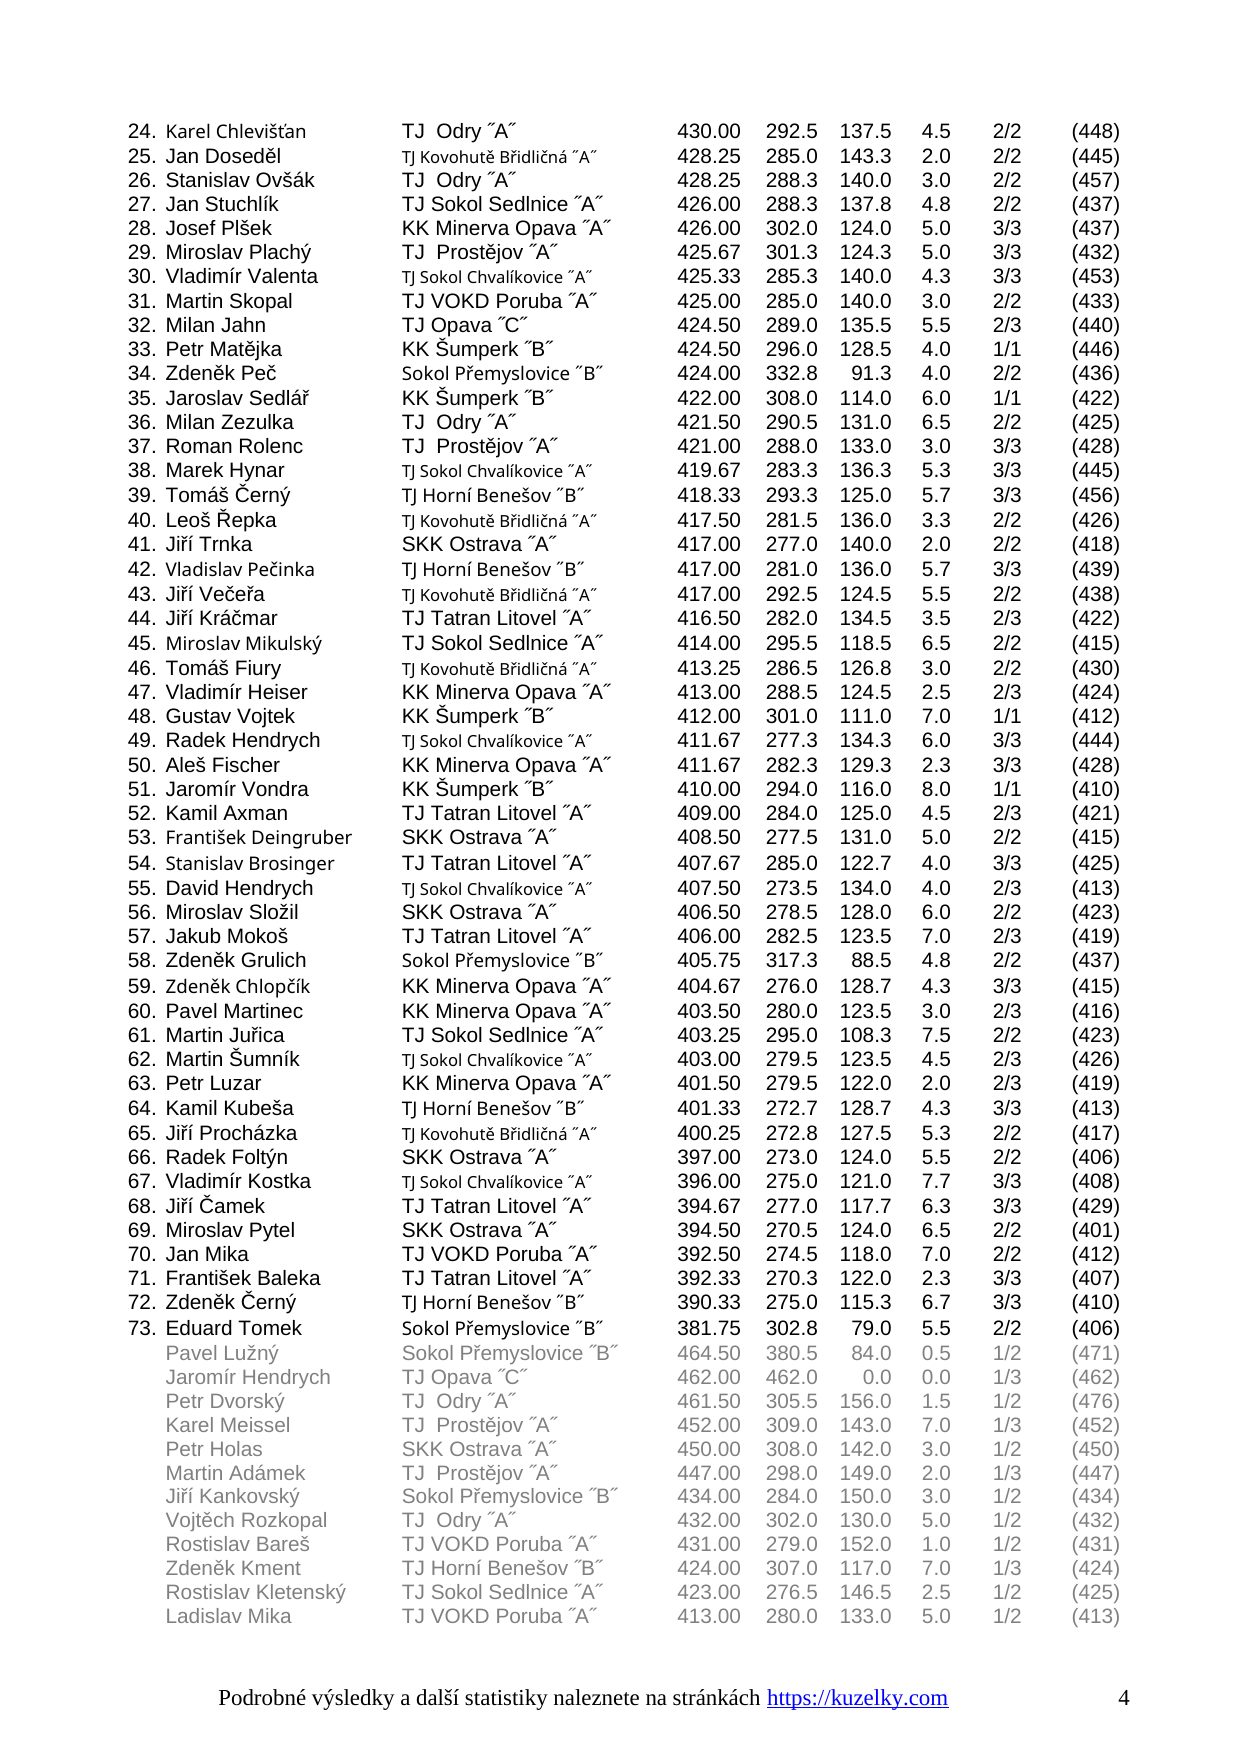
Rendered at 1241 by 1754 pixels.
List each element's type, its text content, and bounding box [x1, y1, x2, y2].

text 53. František Deingruber SKK Ostrava ˝A˝ 408.50 277.5 131.0 5.0 2/2 (415) [106, 824, 1134, 850]
text 50. Aleš Fischer KK Minerva Opava ˝A˝ 411.67 282.3 129.3 2.3 3/3 (428) [106, 752, 1134, 776]
text 55. David Hendrych TJ Sokol Chvalíkovice ˝A˝ 407.50 273.5 134.0 4.0 2/3 (413) [106, 875, 1134, 900]
text 61. Martin Juřica TJ Sokol Sedlnice ˝A˝ 403.25 295.0 108.3 7.5 2/2 (423) [106, 1023, 1134, 1047]
text 31. Martin Skopal TJ VOKD Poruba ˝A˝ 425.00 285.0 140.0 3.0 2/2 (433) [106, 288, 1134, 312]
text Karel Meissel TJ Prostějov ˝A˝ 452.00 309.0 143.0 7.0 1/3 (452) [106, 1412, 1134, 1436]
text 27. Jan Stuchlík TJ Sokol Sedlnice ˝A˝ 426.00 288.3 137.8 4.8 2/2 (437) [106, 192, 1134, 216]
text Rostislav Bareš TJ VOKD Poruba ˝A˝ 431.00 279.0 152.0 1.0 1/2 (431) [106, 1532, 1134, 1556]
text 56. Miroslav Složil SKK Ostrava ˝A˝ 406.50 278.5 128.0 6.0 2/2 (423) [106, 900, 1134, 924]
text 60. Pavel Martinec KK Minerva Opava ˝A˝ 403.50 280.0 123.5 3.0 2/3 (416) [106, 999, 1134, 1023]
text 44. Jiří Kráčmar TJ Tatran Litovel ˝A˝ 416.50 282.0 134.5 3.5 2/3 (422) [106, 606, 1134, 630]
text 43. Jiří Večeřa TJ Kovohutě Břidličná ˝A˝ 417.00 292.5 124.5 5.5 2/2 (438) [106, 582, 1134, 606]
text 29. Miroslav Plachý TJ Prostějov ˝A˝ 425.67 301.3 124.3 5.0 3/3 (432) [106, 240, 1134, 264]
text 42. Vladislav Pečinka TJ Horní Benešov ˝B˝ 417.00 281.0 136.0 5.7 3/3 (439) [106, 556, 1134, 582]
text 46. Tomáš Fiury TJ Kovohutě Břidličná ˝A˝ 413.25 286.5 126.8 3.0 2/2 (430) [106, 656, 1134, 680]
text 24. Karel Chlevišťan TJ Odry ˝A˝ 430.00 292.5 137.5 4.5 2/2 (448) [106, 118, 1134, 144]
text 45. Miroslav Mikulský TJ Sokol Sedlnice ˝A˝ 414.00 295.5 118.5 6.5 2/2 (415) [106, 630, 1134, 656]
text 39. Tomáš Černý TJ Horní Benešov ˝B˝ 418.33 293.3 125.0 5.7 3/3 (456) [106, 482, 1134, 508]
text 51. Jaromír Vondra KK Šumperk ˝B˝ 410.00 294.0 116.0 8.0 1/1 (410) [106, 776, 1134, 800]
text 36. Milan Zezulka TJ Odry ˝A˝ 421.50 290.5 131.0 6.5 2/2 (425) [106, 410, 1134, 434]
text 33. Petr Matějka KK Šumperk ˝B˝ 424.50 296.0 128.5 4.0 1/1 (446) [106, 336, 1134, 360]
text 66. Radek Foltýn SKK Ostrava ˝A˝ 397.00 273.0 124.0 5.5 2/2 (406) [106, 1145, 1134, 1169]
text 35. Jaroslav Sedlář KK Šumperk ˝B˝ 422.00 308.0 114.0 6.0 1/1 (422) [106, 386, 1134, 410]
text 68. Jiří Čamek TJ Tatran Litovel ˝A˝ 394.67 277.0 117.7 6.3 3/3 (429) [106, 1194, 1134, 1218]
text 54. Stanislav Brosinger TJ Tatran Litovel ˝A˝ 407.67 285.0 122.7 4.0 3/3 (425) [106, 850, 1134, 875]
text 47. Vladimír Heiser KK Minerva Opava ˝A˝ 413.00 288.5 124.5 2.5 2/3 (424) [106, 680, 1134, 704]
text 26. Stanislav Ovšák TJ Odry ˝A˝ 428.25 288.3 140.0 3.0 2/2 (457) [106, 168, 1134, 192]
text 58. Zdeněk Grulich Sokol Přemyslovice ˝B˝ 405.75 317.3 88.5 4.8 2/2 (437) [106, 948, 1134, 973]
text 72. Zdeněk Černý TJ Horní Benešov ˝B˝ 390.33 275.0 115.3 6.7 3/3 (410) [106, 1289, 1134, 1315]
text 37. Roman Rolenc TJ Prostějov ˝A˝ 421.00 288.0 133.0 3.0 3/3 (428) [106, 434, 1134, 458]
text Zdeněk Kment TJ Horní Benešov ˝B˝ 424.00 307.0 117.0 7.0 1/3 (424) [106, 1556, 1134, 1580]
text Rostislav Kletenský TJ Sokol Sedlnice ˝A˝ 423.00 276.5 146.5 2.5 1/2 (425) [106, 1580, 1134, 1604]
text 67. Vladimír Kostka TJ Sokol Chvalíkovice ˝A˝ 396.00 275.0 121.0 7.7 3/3 (408) [106, 1169, 1134, 1194]
text Jaromír Hendrych TJ Opava ˝C˝ 462.00 462.0 0.0 0.0 1/3 (462) [106, 1364, 1134, 1388]
text Petr Holas SKK Ostrava ˝A˝ 450.00 308.0 142.0 3.0 1/2 (450) [106, 1436, 1134, 1460]
text 49. Radek Hendrych TJ Sokol Chvalíkovice ˝A˝ 411.67 277.3 134.3 6.0 3/3 (444) [106, 728, 1134, 752]
text Ladislav Mika TJ VOKD Poruba ˝A˝ 413.00 280.0 133.0 5.0 1/2 (413) [106, 1604, 1134, 1628]
text 40. Leoš Řepka TJ Kovohutě Břidličná ˝A˝ 417.50 281.5 136.0 3.3 2/2 (426) [106, 508, 1134, 532]
text 73. Eduard Tomek Sokol Přemyslovice ˝B˝ 381.75 302.8 79.0 5.5 2/2 (406) [106, 1315, 1134, 1341]
text 70. Jan Mika TJ VOKD Poruba ˝A˝ 392.50 274.5 118.0 7.0 2/2 (412) [106, 1242, 1134, 1266]
text 25. Jan Doseděl TJ Kovohutě Břidličná ˝A˝ 428.25 285.0 143.3 2.0 2/2 (445) [106, 144, 1134, 168]
text Pavel Lužný Sokol Přemyslovice ˝B˝ 464.50 380.5 84.0 0.5 1/2 (471) [106, 1341, 1134, 1364]
text 59. Zdeněk Chlopčík KK Minerva Opava ˝A˝ 404.67 276.0 128.7 4.3 3/3 (415) [106, 973, 1134, 999]
text 57. Jakub Mokoš TJ Tatran Litovel ˝A˝ 406.00 282.5 123.5 7.0 2/3 (419) [106, 924, 1134, 948]
text 63. Petr Luzar KK Minerva Opava ˝A˝ 401.50 279.5 122.0 2.0 2/3 (419) [106, 1071, 1134, 1095]
text 38. Marek Hynar TJ Sokol Chvalíkovice ˝A˝ 419.67 283.3 136.3 5.3 3/3 (445) [106, 458, 1134, 482]
text Jiří Kankovský Sokol Přemyslovice ˝B˝ 434.00 284.0 150.0 3.0 1/2 (434) [106, 1484, 1134, 1508]
text 48. Gustav Vojtek KK Šumperk ˝B˝ 412.00 301.0 111.0 7.0 1/1 (412) [106, 704, 1134, 728]
text 65. Jiří Procházka TJ Kovohutě Břidličná ˝A˝ 400.25 272.8 127.5 5.3 2/2 (417) [106, 1121, 1134, 1145]
text 69. Miroslav Pytel SKK Ostrava ˝A˝ 394.50 270.5 124.0 6.5 2/2 (401) [106, 1218, 1134, 1242]
text Petr Dvorský TJ Odry ˝A˝ 461.50 305.5 156.0 1.5 1/2 (476) [106, 1388, 1134, 1412]
text 34. Zdeněk Peč Sokol Přemyslovice ˝B˝ 424.00 332.8 91.3 4.0 2/2 (436) [106, 360, 1134, 386]
text Vojtěch Rozkopal TJ Odry ˝A˝ 432.00 302.0 130.0 5.0 1/2 (432) [106, 1508, 1134, 1532]
text 32. Milan Jahn TJ Opava ˝C˝ 424.50 289.0 135.5 5.5 2/3 (440) [106, 312, 1134, 336]
text Martin Adámek TJ Prostějov ˝A˝ 447.00 298.0 149.0 2.0 1/3 (447) [106, 1460, 1134, 1484]
text 62. Martin Šumník TJ Sokol Chvalíkovice ˝A˝ 403.00 279.5 123.5 4.5 2/3 (426) [106, 1047, 1134, 1071]
text 64. Kamil Kubeša TJ Horní Benešov ˝B˝ 401.33 272.7 128.7 4.3 3/3 (413) [106, 1095, 1134, 1121]
text 30. Vladimír Valenta TJ Sokol Chvalíkovice ˝A˝ 425.33 285.3 140.0 4.3 3/3 (453) [106, 264, 1134, 288]
text 41. Jiří Trnka SKK Ostrava ˝A˝ 417.00 277.0 140.0 2.0 2/2 (418) [106, 532, 1134, 556]
text 71. František Baleka TJ Tatran Litovel ˝A˝ 392.33 270.3 122.0 2.3 3/3 (407) [106, 1266, 1134, 1289]
text 52. Kamil Axman TJ Tatran Litovel ˝A˝ 409.00 284.0 125.0 4.5 2/3 (421) [106, 800, 1134, 824]
text 28. Josef Plšek KK Minerva Opava ˝A˝ 426.00 302.0 124.0 5.0 3/3 (437) [106, 216, 1134, 240]
